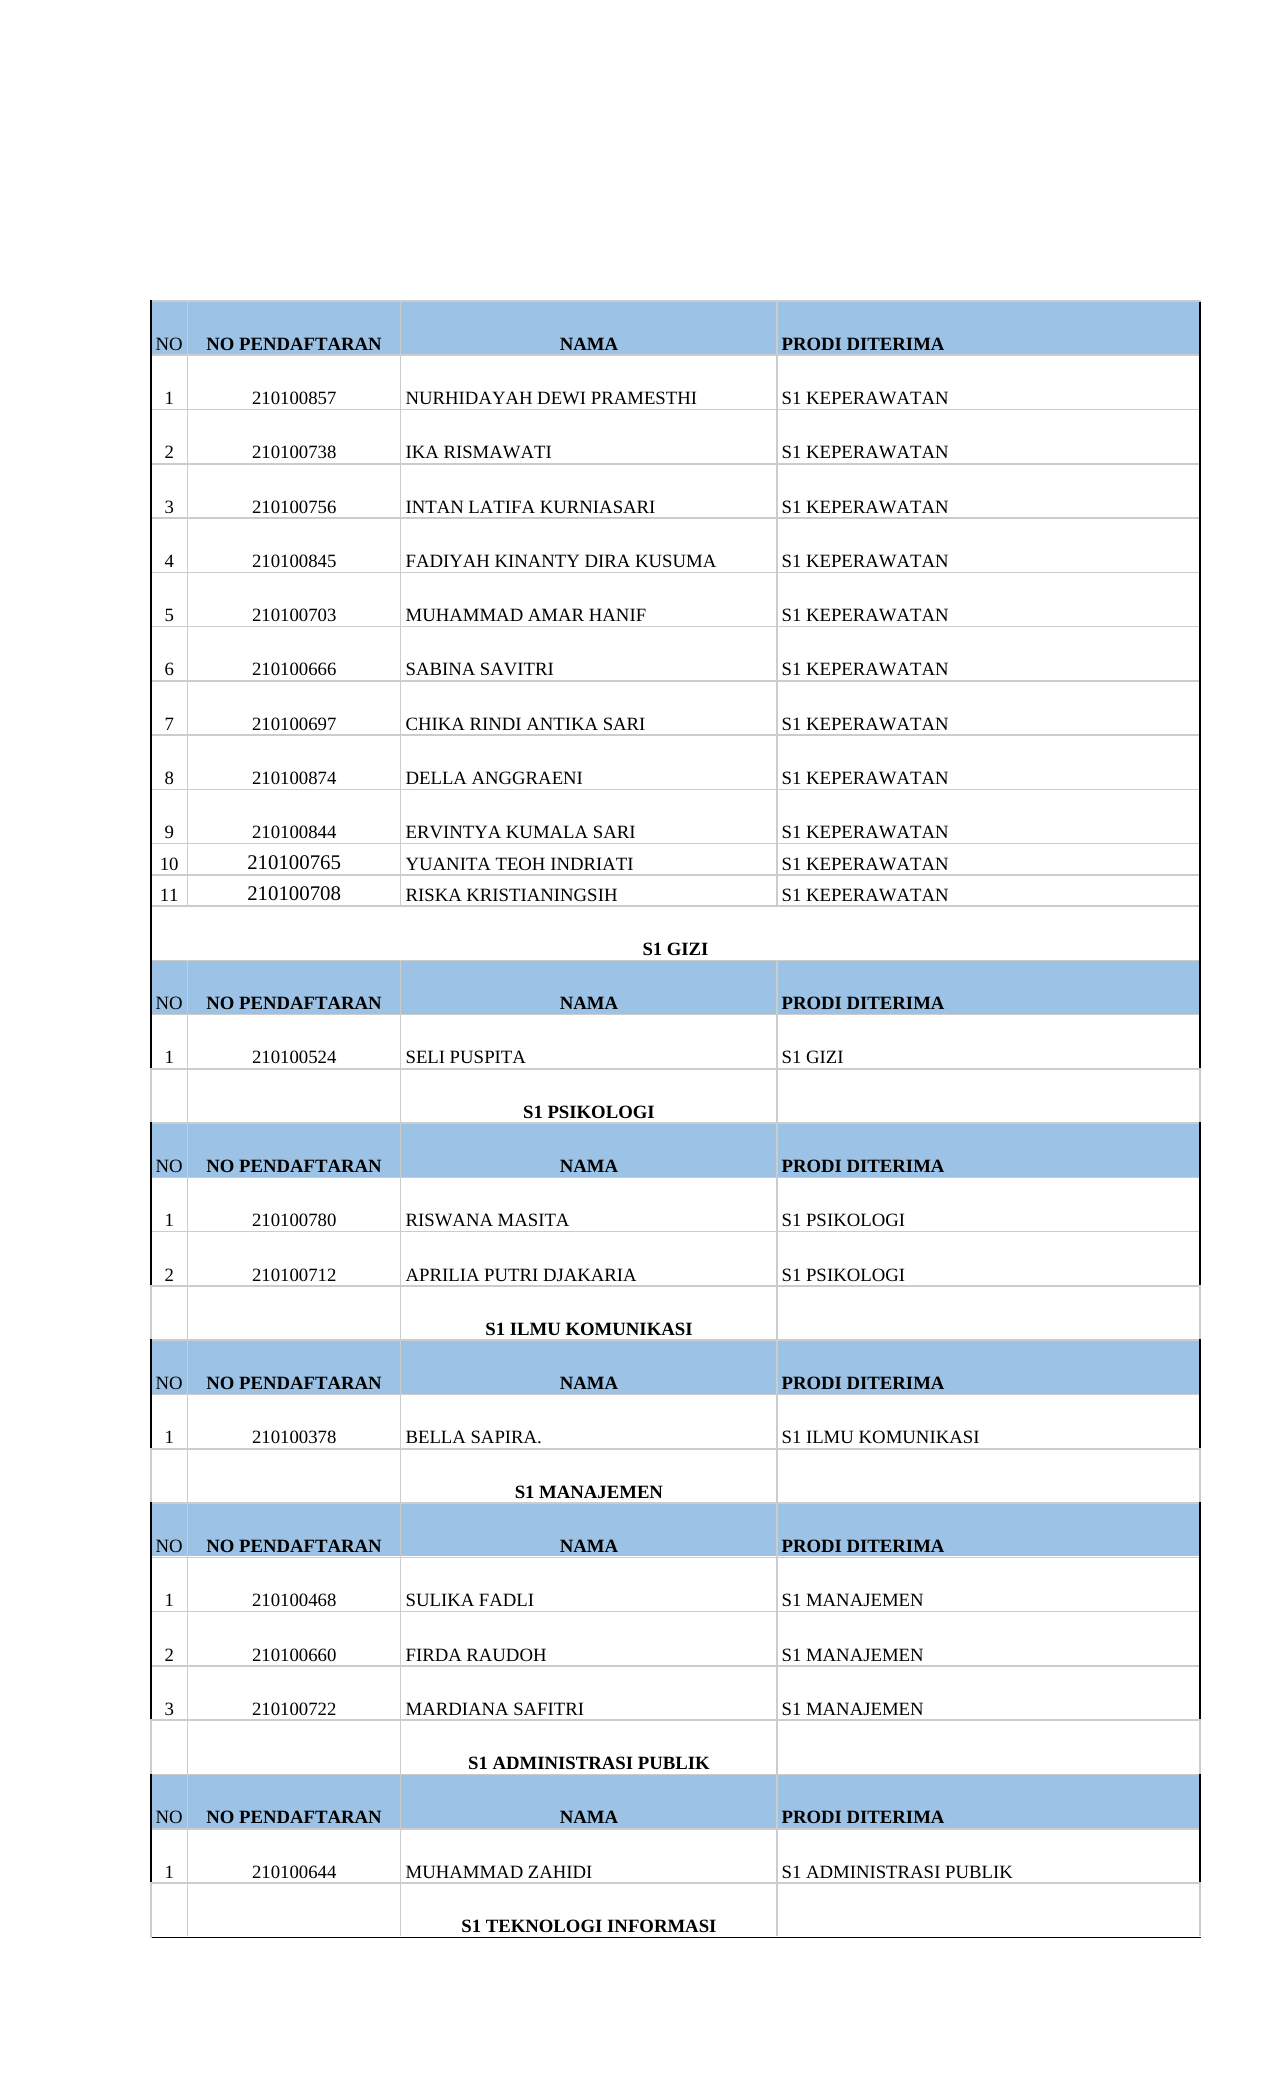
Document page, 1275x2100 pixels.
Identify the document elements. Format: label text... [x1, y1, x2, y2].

table_cell 7 [152, 682, 187, 734]
table_cell 210100844 [188, 790, 400, 843]
table_cell YUANITA TEOH INDRIATI [401, 844, 776, 874]
table_cell 210100756 [188, 465, 400, 517]
table_cell S1 PSIKOLOGI [778, 1232, 1199, 1285]
table_cell NO PENDAFTARAN [188, 1124, 400, 1177]
table_cell S1 MANAJEMEN [778, 1558, 1199, 1611]
table_cell S1 KEPERAWATAN [778, 410, 1199, 463]
table_cell NO [152, 302, 187, 354]
table_cell [152, 1450, 187, 1502]
table_cell NAMA [401, 1775, 776, 1828]
table_cell S1 KEPERAWATAN [778, 682, 1199, 734]
table_cell NAMA [401, 1124, 776, 1177]
table_cell 210100738 [188, 410, 400, 463]
table_cell 1 [152, 1395, 187, 1448]
table_cell 2 [152, 1612, 187, 1665]
table_cell 1 [152, 1830, 187, 1882]
table_cell NO [152, 1341, 187, 1394]
table_cell 2 [152, 410, 187, 463]
table_cell APRILIA PUTRI DJAKARIA [401, 1232, 776, 1285]
table_cell 9 [152, 790, 187, 843]
table_cell SABINA SAVITRI [401, 627, 776, 680]
table_cell S1 KEPERAWATAN [778, 736, 1199, 788]
table_cell PRODI DITERIMA [778, 1775, 1199, 1828]
table_cell S1 MANAJEMEN [778, 1612, 1199, 1665]
table_cell 210100468 [188, 1558, 400, 1611]
table_cell [778, 1070, 1199, 1122]
table_cell INTAN LATIFA KURNIASARI [401, 465, 776, 517]
table_cell DELLA ANGGRAENI [401, 736, 776, 788]
table_cell 210100708 [188, 876, 400, 905]
table_cell 210100765 [188, 844, 400, 874]
table_cell NAMA [401, 1504, 776, 1556]
table_cell NO PENDAFTARAN [188, 961, 400, 1014]
table_cell S1 KEPERAWATAN [778, 356, 1199, 408]
table_cell S1 TEKNOLOGI INFORMASI [401, 1884, 776, 1936]
table_cell 210100722 [188, 1667, 400, 1719]
table_cell S1 KEPERAWATAN [778, 573, 1199, 626]
table_cell 210100874 [188, 736, 400, 788]
table_cell S1 KEPERAWATAN [778, 465, 1199, 517]
table_cell ERVINTYA KUMALA SARI [401, 790, 776, 843]
table_cell NAMA [401, 302, 776, 354]
table_cell S1 PSIKOLOGI [778, 1178, 1199, 1231]
table_cell [152, 1287, 187, 1339]
table_cell NO PENDAFTARAN [188, 1504, 400, 1556]
table_cell NO [152, 961, 187, 1014]
table_cell 1 [152, 1558, 187, 1611]
table_cell 210100666 [188, 627, 400, 680]
table_cell NO PENDAFTARAN [188, 302, 400, 354]
table_cell 2 [152, 1232, 187, 1285]
table_cell 6 [152, 627, 187, 680]
table_cell NAMA [401, 961, 776, 1014]
table_cell [188, 1721, 400, 1773]
table_cell [188, 1450, 400, 1502]
table_cell IKA RISMAWATI [401, 410, 776, 463]
table_cell 10 [152, 844, 187, 874]
table_cell NURHIDAYAH DEWI PRAMESTHI [401, 356, 776, 408]
table_cell 210100644 [188, 1830, 400, 1882]
table_cell 3 [152, 465, 187, 517]
table_cell S1 MANAJEMEN [778, 1667, 1199, 1719]
table_cell S1 GIZI [778, 1015, 1199, 1068]
table_cell NO [152, 1775, 187, 1828]
table_cell 1 [152, 1015, 187, 1068]
table_cell [188, 1287, 400, 1339]
table_cell 11 [152, 876, 187, 905]
table_cell [1201, 843, 1275, 874]
table_cell RISKA KRISTIANINGSIH [401, 876, 776, 905]
table_cell S1 ILMU KOMUNIKASI [401, 1287, 776, 1339]
table_cell 5 [152, 573, 187, 626]
table_cell 210100780 [188, 1178, 400, 1231]
table_cell PRODI DITERIMA [778, 1341, 1199, 1394]
table_cell S1 ADMINISTRASI PUBLIK [778, 1830, 1199, 1882]
table_cell S1 KEPERAWATAN [778, 627, 1199, 680]
table_cell 210100524 [188, 1015, 400, 1068]
table_cell S1 KEPERAWATAN [778, 844, 1199, 874]
table_cell CHIKA RINDI ANTIKA SARI [401, 682, 776, 734]
table_cell 210100697 [188, 682, 400, 734]
table_cell [152, 1070, 187, 1122]
table_cell 1 [152, 356, 187, 408]
table_cell MARDIANA SAFITRI [401, 1667, 776, 1719]
table_cell [188, 1070, 400, 1122]
table_cell 210100712 [188, 1232, 400, 1285]
table_cell 210100703 [188, 573, 400, 626]
table_cell NO PENDAFTARAN [188, 1775, 400, 1828]
table_cell FIRDA RAUDOH [401, 1612, 776, 1665]
table_cell 210100857 [188, 356, 400, 408]
table_cell [152, 1884, 187, 1936]
table_cell [778, 1450, 1199, 1502]
table_cell S1 ILMU KOMUNIKASI [778, 1395, 1199, 1448]
table_cell S1 ADMINISTRASI PUBLIK [401, 1721, 776, 1773]
table_cell 1 [152, 1178, 187, 1231]
table_cell 3 [152, 1667, 187, 1719]
table_cell BELLA SAPIRA. [401, 1395, 776, 1448]
table_cell S1 PSIKOLOGI [401, 1070, 776, 1122]
table_cell S1 KEPERAWATAN [778, 790, 1199, 843]
table_cell SULIKA FADLI [401, 1558, 776, 1611]
table_cell S1 KEPERAWATAN [778, 876, 1199, 905]
table_cell [1201, 874, 1275, 905]
table_cell 8 [152, 736, 187, 788]
table_cell NO [152, 1124, 187, 1177]
table_cell NO PENDAFTARAN [188, 1341, 400, 1394]
table_cell 210100845 [188, 519, 400, 571]
table_cell RISWANA MASITA [401, 1178, 776, 1231]
table_cell MUHAMMAD ZAHIDI [401, 1830, 776, 1882]
table_cell SELI PUSPITA [401, 1015, 776, 1068]
table_cell 210100378 [188, 1395, 400, 1448]
table_cell 210100660 [188, 1612, 400, 1665]
table_cell MUHAMMAD AMAR HANIF [401, 573, 776, 626]
table_cell [778, 1287, 1199, 1339]
table_cell 4 [152, 519, 187, 571]
table_cell PRODI DITERIMA [778, 961, 1199, 1014]
table_cell FADIYAH KINANTY DIRA KUSUMA [401, 519, 776, 571]
table_cell [778, 1721, 1199, 1773]
table_cell [778, 1884, 1199, 1936]
table_cell S1 KEPERAWATAN [778, 519, 1199, 571]
table_cell PRODI DITERIMA [778, 1504, 1199, 1556]
table_cell NO [152, 1504, 187, 1556]
table_cell S1 MANAJEMEN [401, 1450, 776, 1502]
table_cell S1 GIZI [152, 907, 1199, 959]
table_cell NAMA [401, 1341, 776, 1394]
table_cell PRODI DITERIMA [778, 302, 1199, 354]
table_cell [152, 1721, 187, 1773]
table_cell PRODI DITERIMA [778, 1124, 1199, 1177]
table_cell [188, 1884, 400, 1936]
